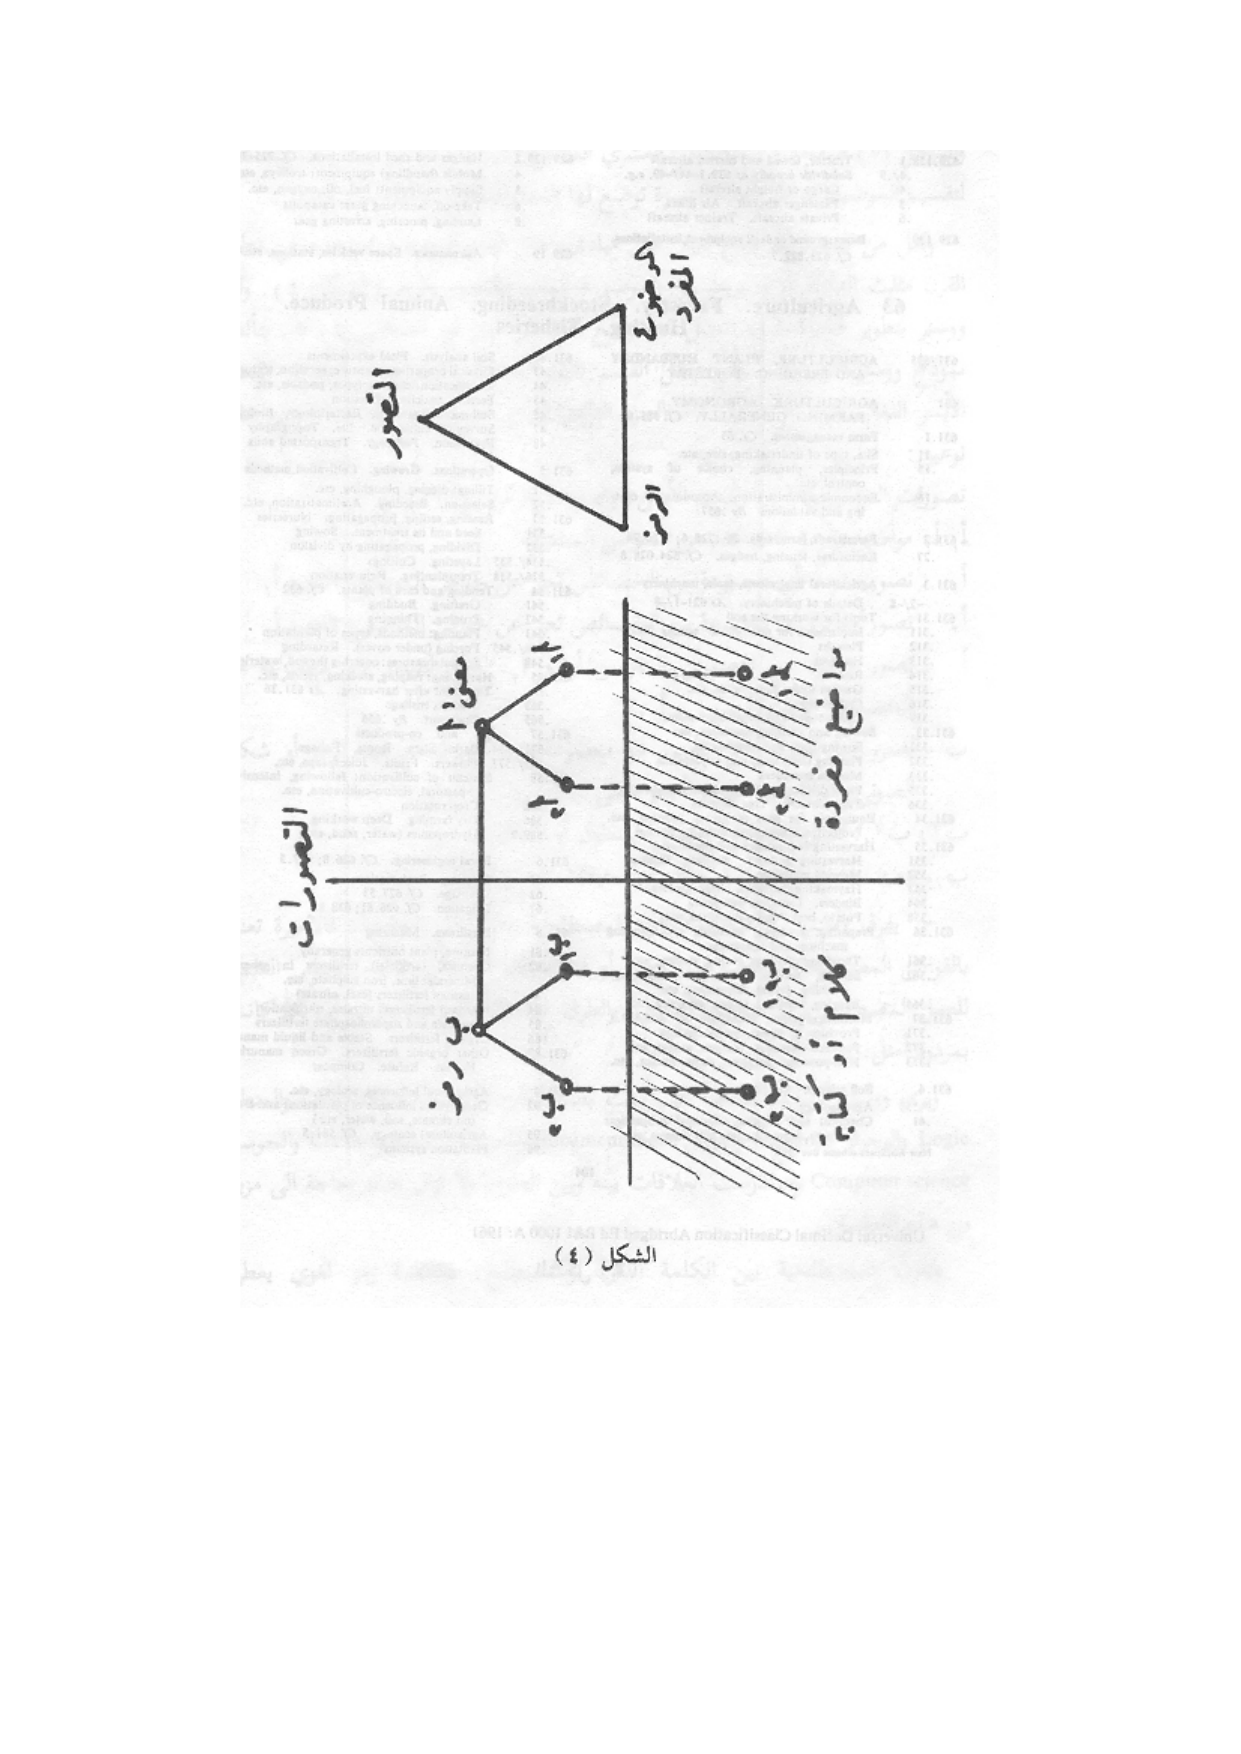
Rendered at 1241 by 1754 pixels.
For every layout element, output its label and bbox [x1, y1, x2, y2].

picture [240, 150, 1000, 1308]
